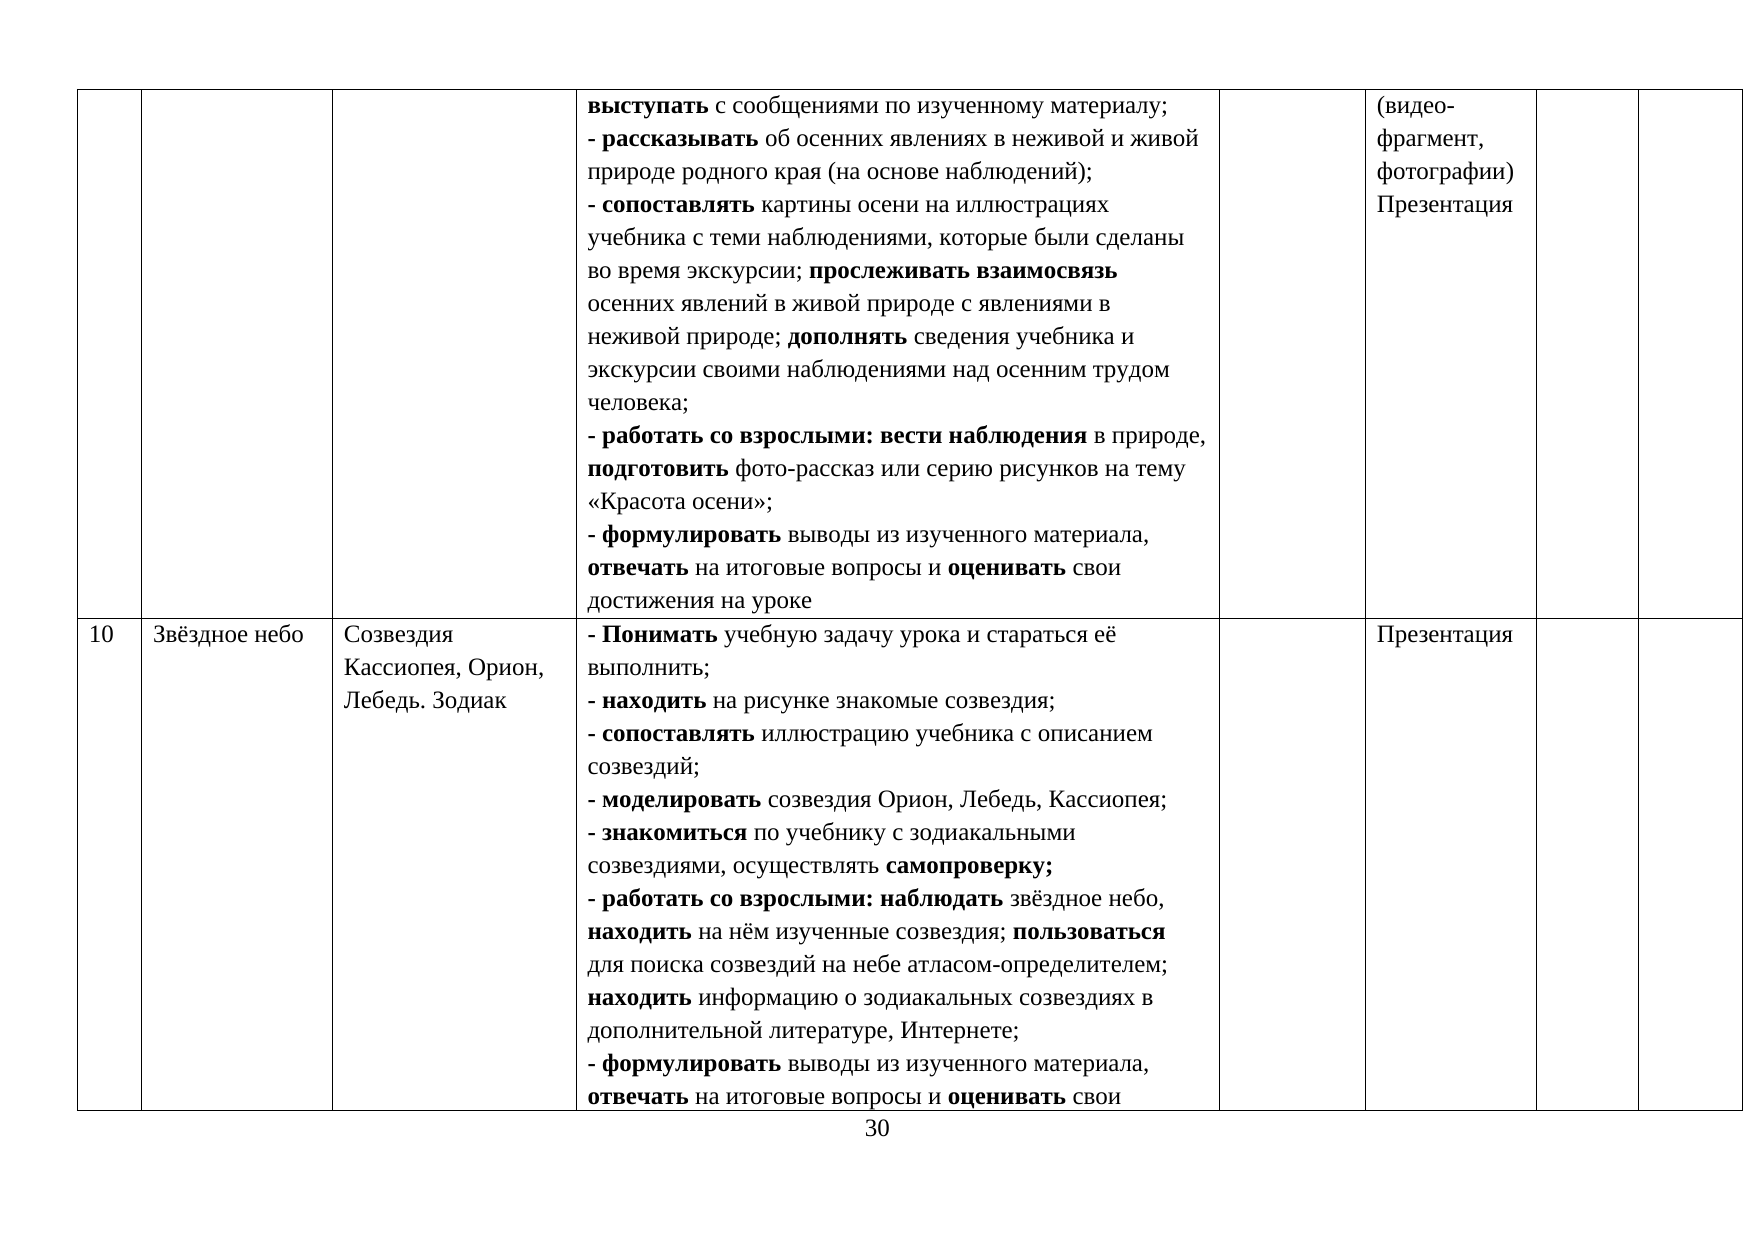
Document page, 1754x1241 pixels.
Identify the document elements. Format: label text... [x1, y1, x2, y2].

table_cell Звёздное небо [142, 619, 332, 1110]
table_cell [1537, 619, 1638, 1110]
table_cell [1537, 90, 1638, 618]
table_cell [1639, 619, 1742, 1110]
table_cell 9 [78, 90, 141, 618]
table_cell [1366, 90, 1536, 618]
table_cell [333, 90, 576, 618]
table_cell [333, 619, 576, 1110]
table_cell Презентация [1366, 619, 1536, 1110]
table_cell [1220, 619, 1365, 1110]
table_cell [142, 90, 332, 618]
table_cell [577, 90, 1219, 618]
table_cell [577, 619, 1219, 1110]
table_cell [1639, 90, 1742, 618]
table_cell 10 [78, 619, 141, 1110]
table_cell [1220, 90, 1365, 618]
